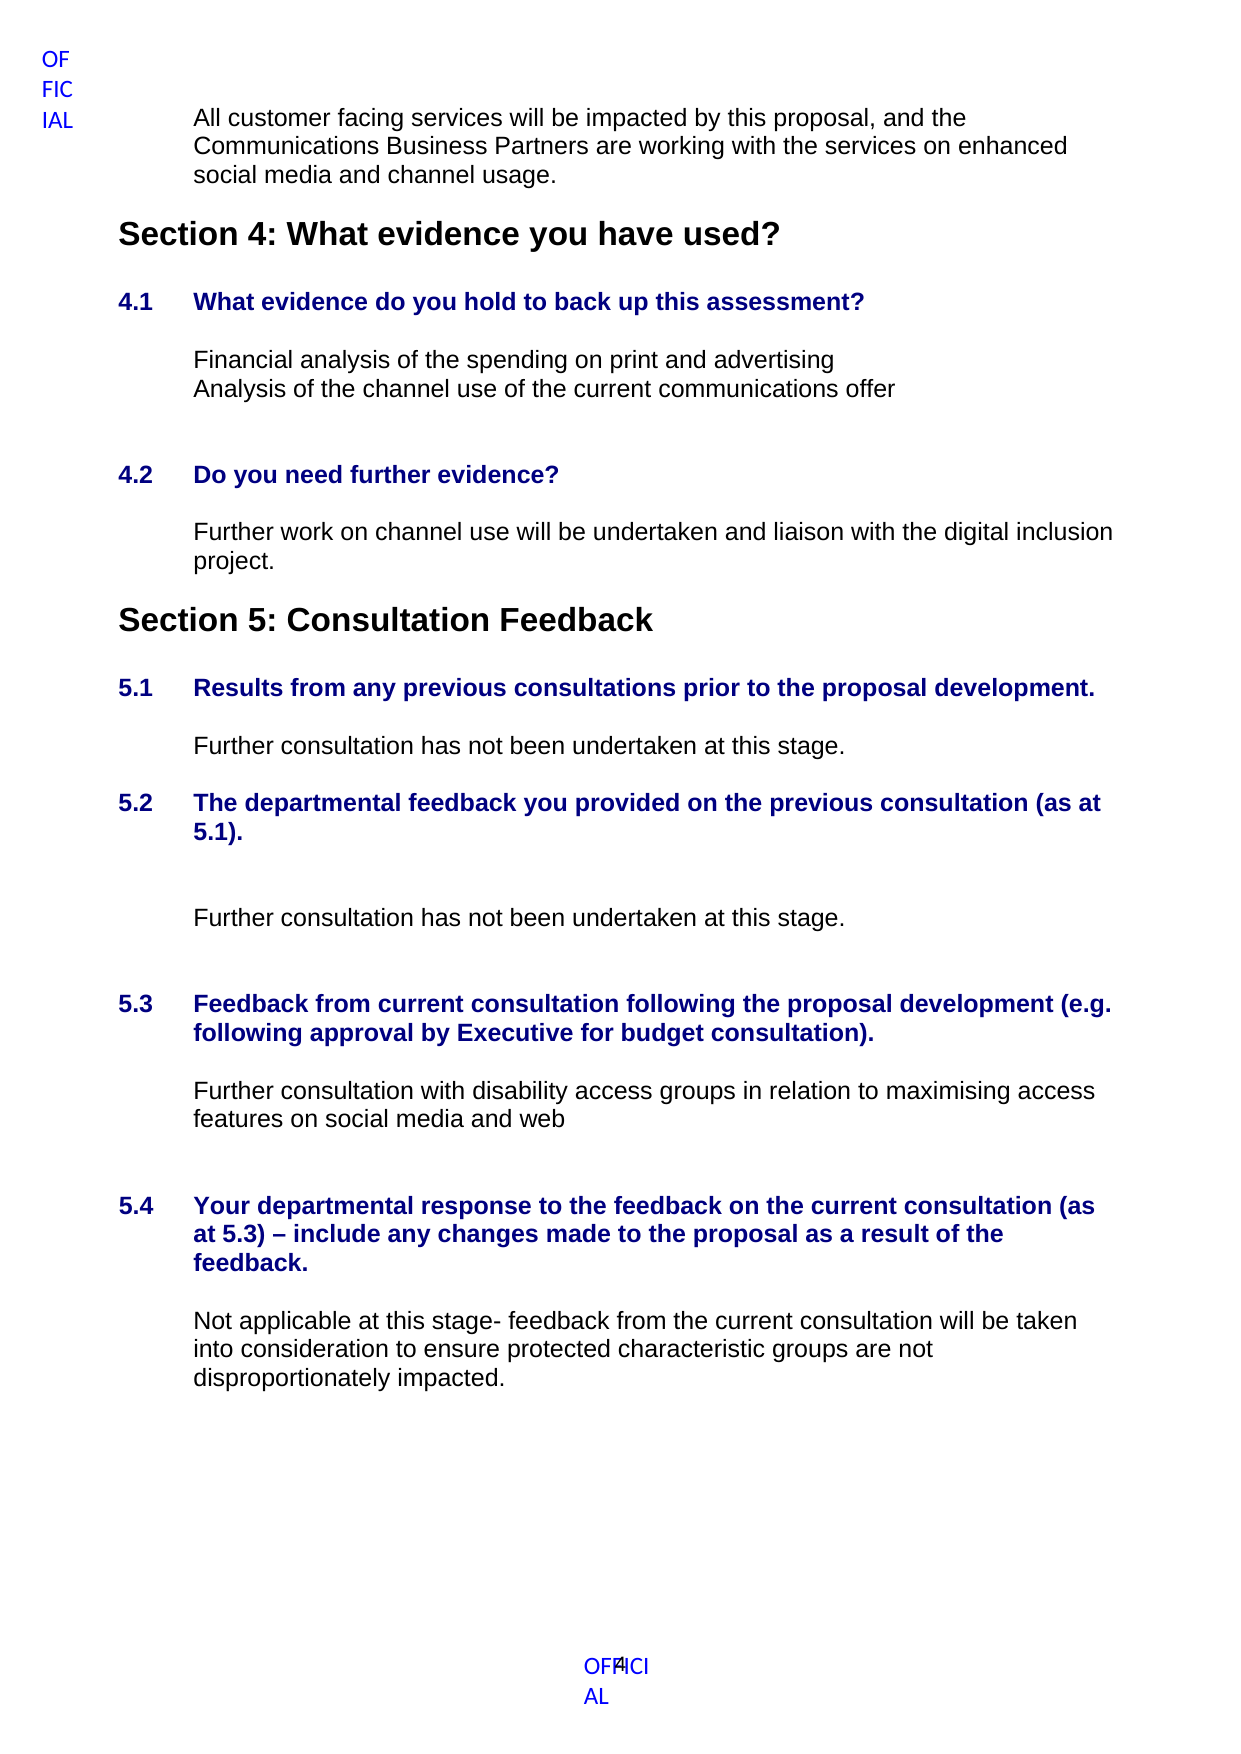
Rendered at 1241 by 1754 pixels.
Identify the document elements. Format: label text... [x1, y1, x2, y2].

text Further consultation has not been undertaken at this stage. [118, 731, 1122, 759]
text Further work on channel use will be undertaken and liaison with the digital inclusion project. [193, 517, 1122, 575]
text Further consultation with disability access groups in relation to maximising access features on social media and web [193, 1076, 1122, 1133]
text Further consultation has not been undertaken at this stage. [118, 903, 1122, 932]
text Financial analysis of the spending on print and advertising [118, 345, 1122, 373]
text 5.1 Results from any previous consultations prior to the proposal development. [118, 673, 1122, 702]
text Analysis of the channel use of the current communications offer [118, 373, 1122, 402]
text 4.1 What evidence do you hold to back up this assessment? [118, 287, 1122, 316]
text 5.2 The departmental feedback you provided on the previous consultation (as at 5.1). [118, 788, 1122, 846]
text 5.3 Feedback from current consultation following the proposal development (e.g. following approval by Executive for budget consultation). [118, 989, 1122, 1047]
subtitle Section 5: Consultation Feedback [118, 600, 1122, 638]
subtitle Section 4: What evidence you have used? [118, 214, 1122, 252]
text All customer facing services will be impacted by this proposal, and the Communications Business Partners are working with the services on enhanced social media and channel usage. [193, 103, 1122, 189]
text Not applicable at this stage- feedback from the current consultation will be taken into consideration to ensure protected characteristic groups are not disproportionately impacted. [118, 1306, 1122, 1392]
text 4.2 Do you need further evidence? [118, 460, 1122, 488]
text 5.4 Your departmental response to the feedback on the current consultation (as at 5.3) – include any changes made to the proposal as a result of the feedback. [118, 1191, 1122, 1277]
